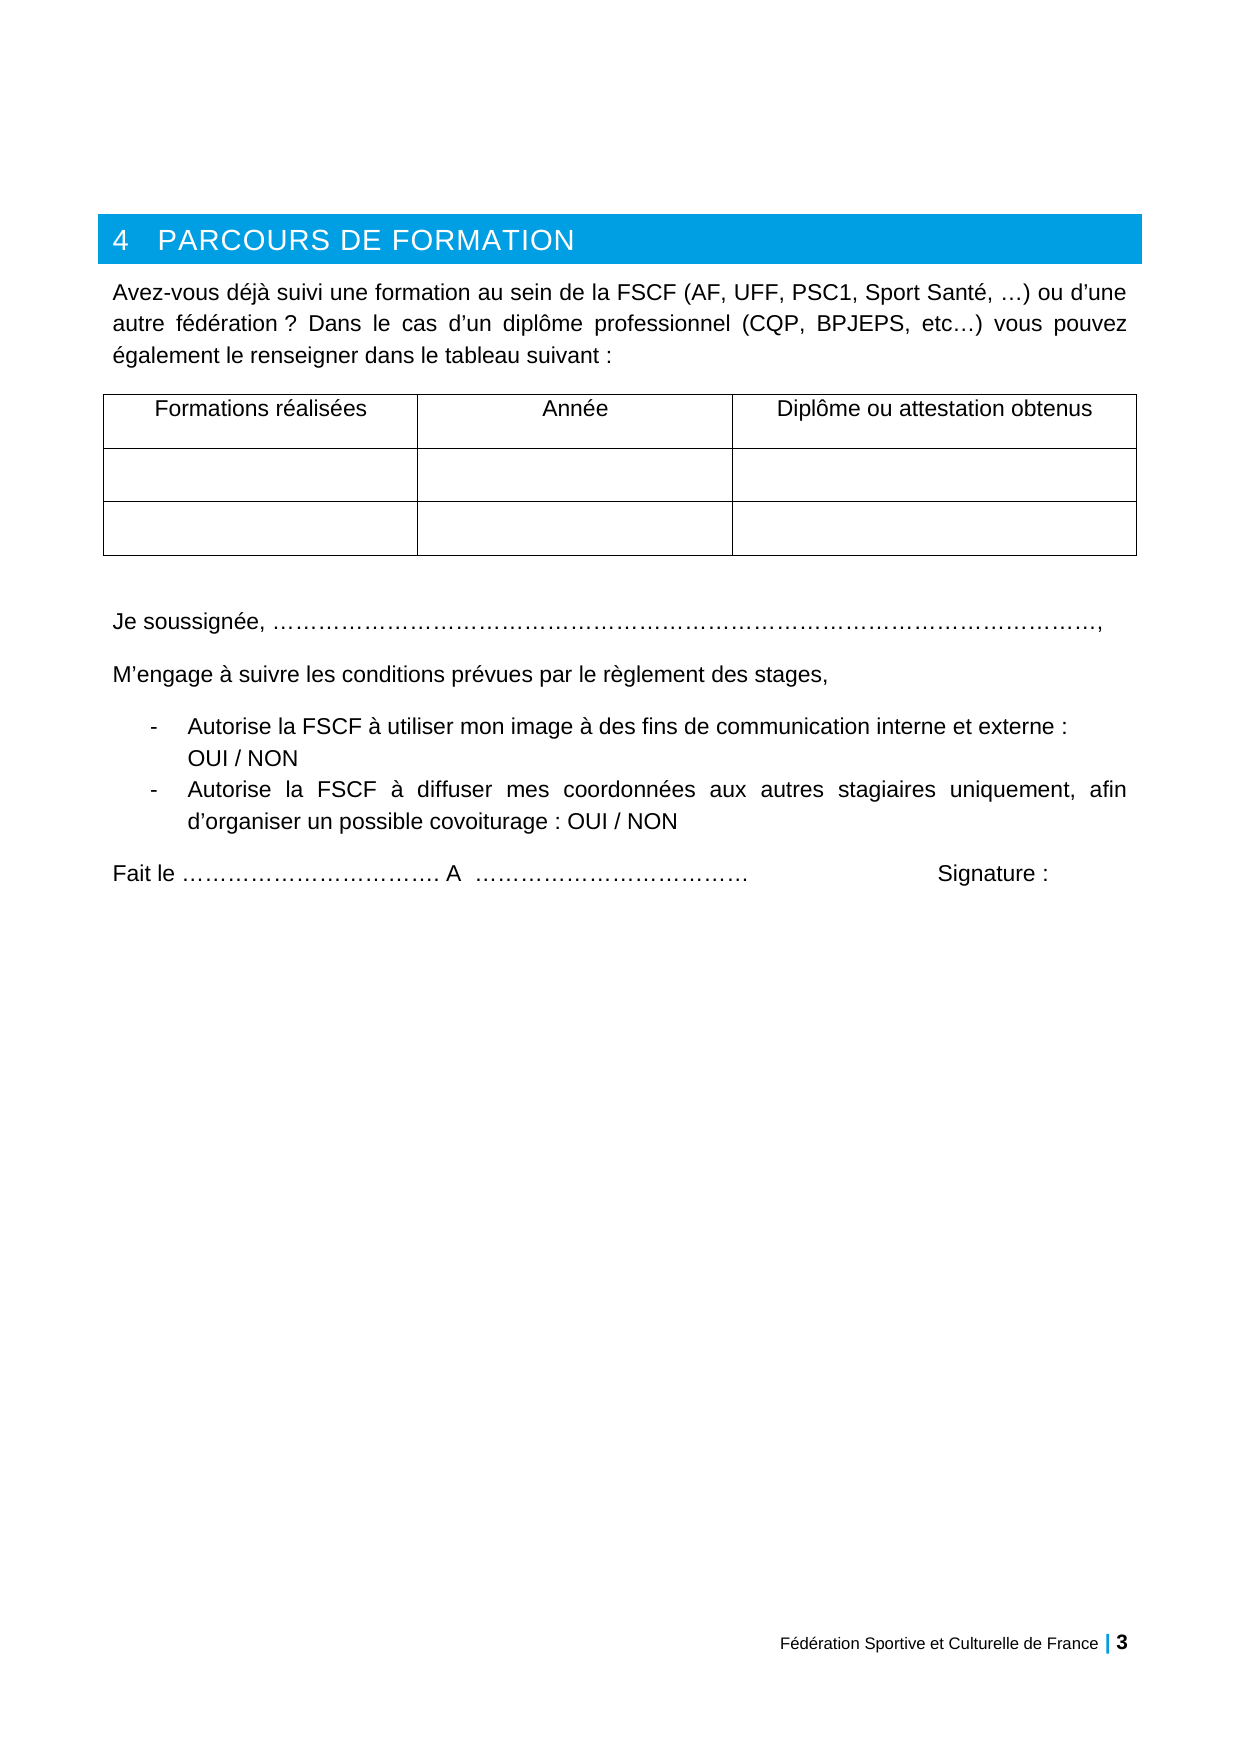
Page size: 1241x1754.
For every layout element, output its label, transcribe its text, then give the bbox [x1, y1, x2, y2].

table_cell [733, 449, 1136, 501]
list OUI / NON [187, 744, 1128, 771]
table_header Formations réalisées [104, 395, 417, 448]
table_cell [733, 502, 1136, 555]
table_cell [418, 449, 732, 501]
text Avez-vous déjà suivi une formation au sein de la FSCF (AF, UFF, PSC1, Sport Santé, …) ou d’une autre fédération ? Dans le cas d’un diplôme professionnel (CQP, BPJEPS, etc…) vous pouvez également le renseigner dans le tableau suivant : [112, 279, 1128, 368]
text Fait le ……………………………. A ……………………………… Signature : [112, 860, 1128, 886]
table_header Diplôme ou attestation obtenus [733, 395, 1136, 448]
text M’engage à suivre les conditions prévues par le règlement des stages, [112, 661, 1128, 687]
list Autorise la FSCF à utiliser mon image à des fins de communication interne et externe : [150, 713, 1128, 739]
table_cell [104, 502, 417, 555]
subtitle parcours de formation [104, 221, 1136, 258]
table_cell [104, 449, 417, 501]
text Je soussignée, ………………………………………………………………………………………………, [112, 608, 1128, 634]
table_header Année [418, 395, 732, 448]
list Autorise la FSCF à diffuser mes coordonnées aux autres stagiaires uniquement, afin d’organiser un possible covoiturage : OUI / NON [150, 776, 1128, 834]
table_cell [418, 502, 732, 555]
